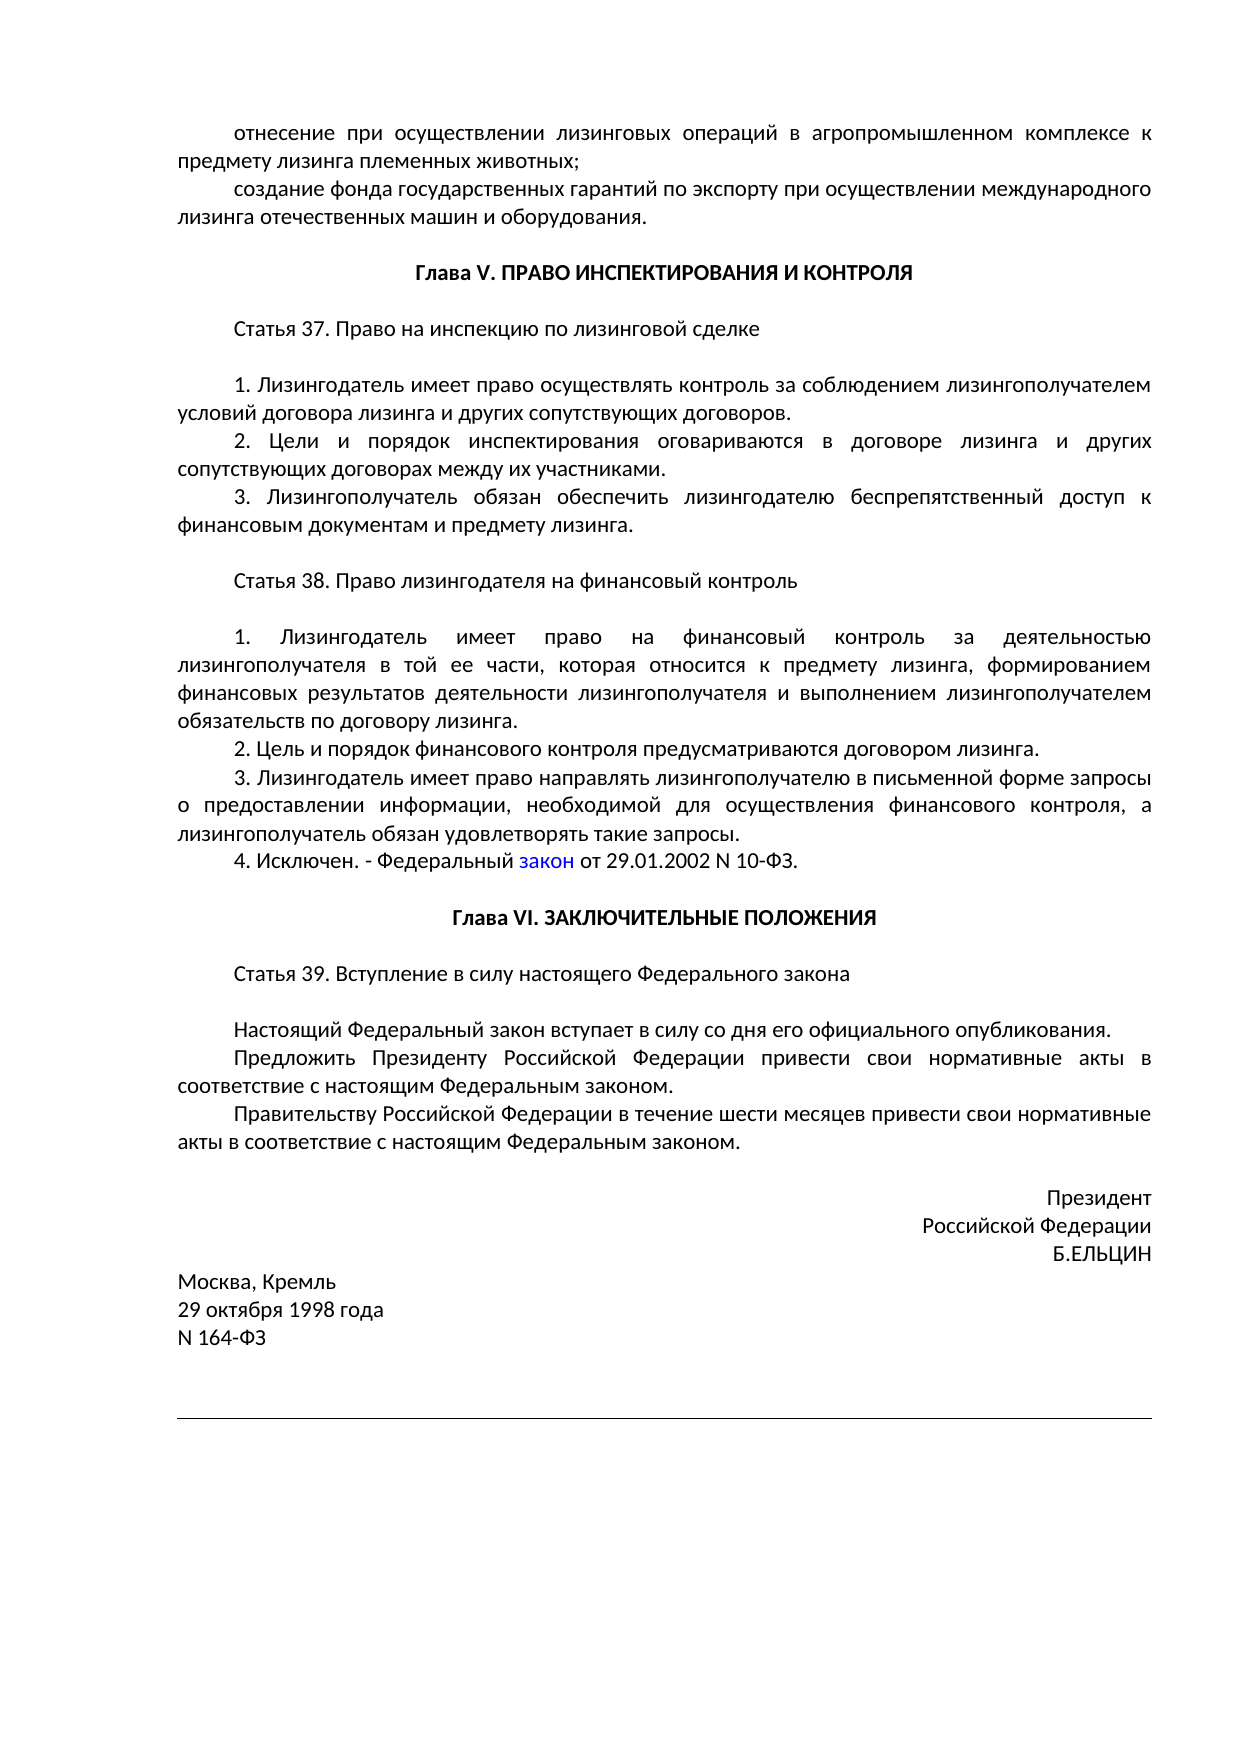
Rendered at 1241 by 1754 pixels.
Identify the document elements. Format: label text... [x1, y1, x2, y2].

text 4. Исключен. - Федеральный закон от 29.01.2002 N 10-ФЗ. [177, 847, 1152, 875]
text Правительству Российской Федерации в течение шести месяцев привести свои нормативные акты в соответствие с настоящим Федеральным законом. [177, 1099, 1152, 1155]
text 2. Цели и порядок инспектирования оговариваются в договоре лизинга и других сопутствующих договорах между их участниками. [177, 426, 1152, 482]
text 3. Лизингодатель имеет право направлять лизингополучателю в письменной форме запросы о предоставлении информации, необходимой для осуществления финансового контроля, а лизингополучатель обязан удовлетворять такие запросы. [177, 763, 1152, 847]
text 1. Лизингодатель имеет право на финансовый контроль за деятельностью лизингополучателя в той ее части, которая относится к предмету лизинга, формированием финансовых результатов деятельности лизингополучателя и выполнением лизингополучателем обязательств по договору лизинга. [177, 622, 1152, 734]
text создание фонда государственных гарантий по экспорту при осуществлении международного лизинга отечественных машин и оборудования. [177, 174, 1152, 230]
text 2. Цель и порядок финансового контроля предусматриваются договором лизинга. [177, 734, 1152, 763]
title Глава V. ПРАВО ИНСПЕКТИРОВАНИЯ И КОНТРОЛЯ [177, 258, 1152, 286]
text N 164-ФЗ [177, 1323, 1152, 1351]
title Глава VI. ЗАКЛЮЧИТЕЛЬНЫЕ ПОЛОЖЕНИЯ [177, 903, 1152, 931]
text Москва, Кремль [177, 1267, 1152, 1295]
text Настоящий Федеральный закон вступает в силу со дня его официального опубликования. [177, 1015, 1152, 1043]
text Статья 37. Право на инспекцию по лизинговой сделке [177, 314, 1152, 342]
text Б.ЕЛЬЦИН [177, 1239, 1152, 1267]
text Предложить Президенту Российской Федерации привести свои нормативные акты в соответствие с настоящим Федеральным законом. [177, 1043, 1152, 1099]
text Российской Федерации [177, 1211, 1152, 1239]
text 29 октября 1998 года [177, 1295, 1152, 1323]
text 1. Лизингодатель имеет право осуществлять контроль за соблюдением лизингополучателем условий договора лизинга и других сопутствующих договоров. [177, 370, 1152, 426]
text отнесение при осуществлении лизинговых операций в агропромышленном комплексе к предмету лизинга племенных животных; [177, 118, 1152, 174]
text Статья 39. Вступление в силу настоящего Федерального закона [177, 959, 1152, 987]
text Статья 38. Право лизингодателя на финансовый контроль [177, 566, 1152, 594]
text Президент [177, 1183, 1152, 1211]
text 3. Лизингополучатель обязан обеспечить лизингодателю беспрепятственный доступ к финансовым документам и предмету лизинга. [177, 482, 1152, 538]
